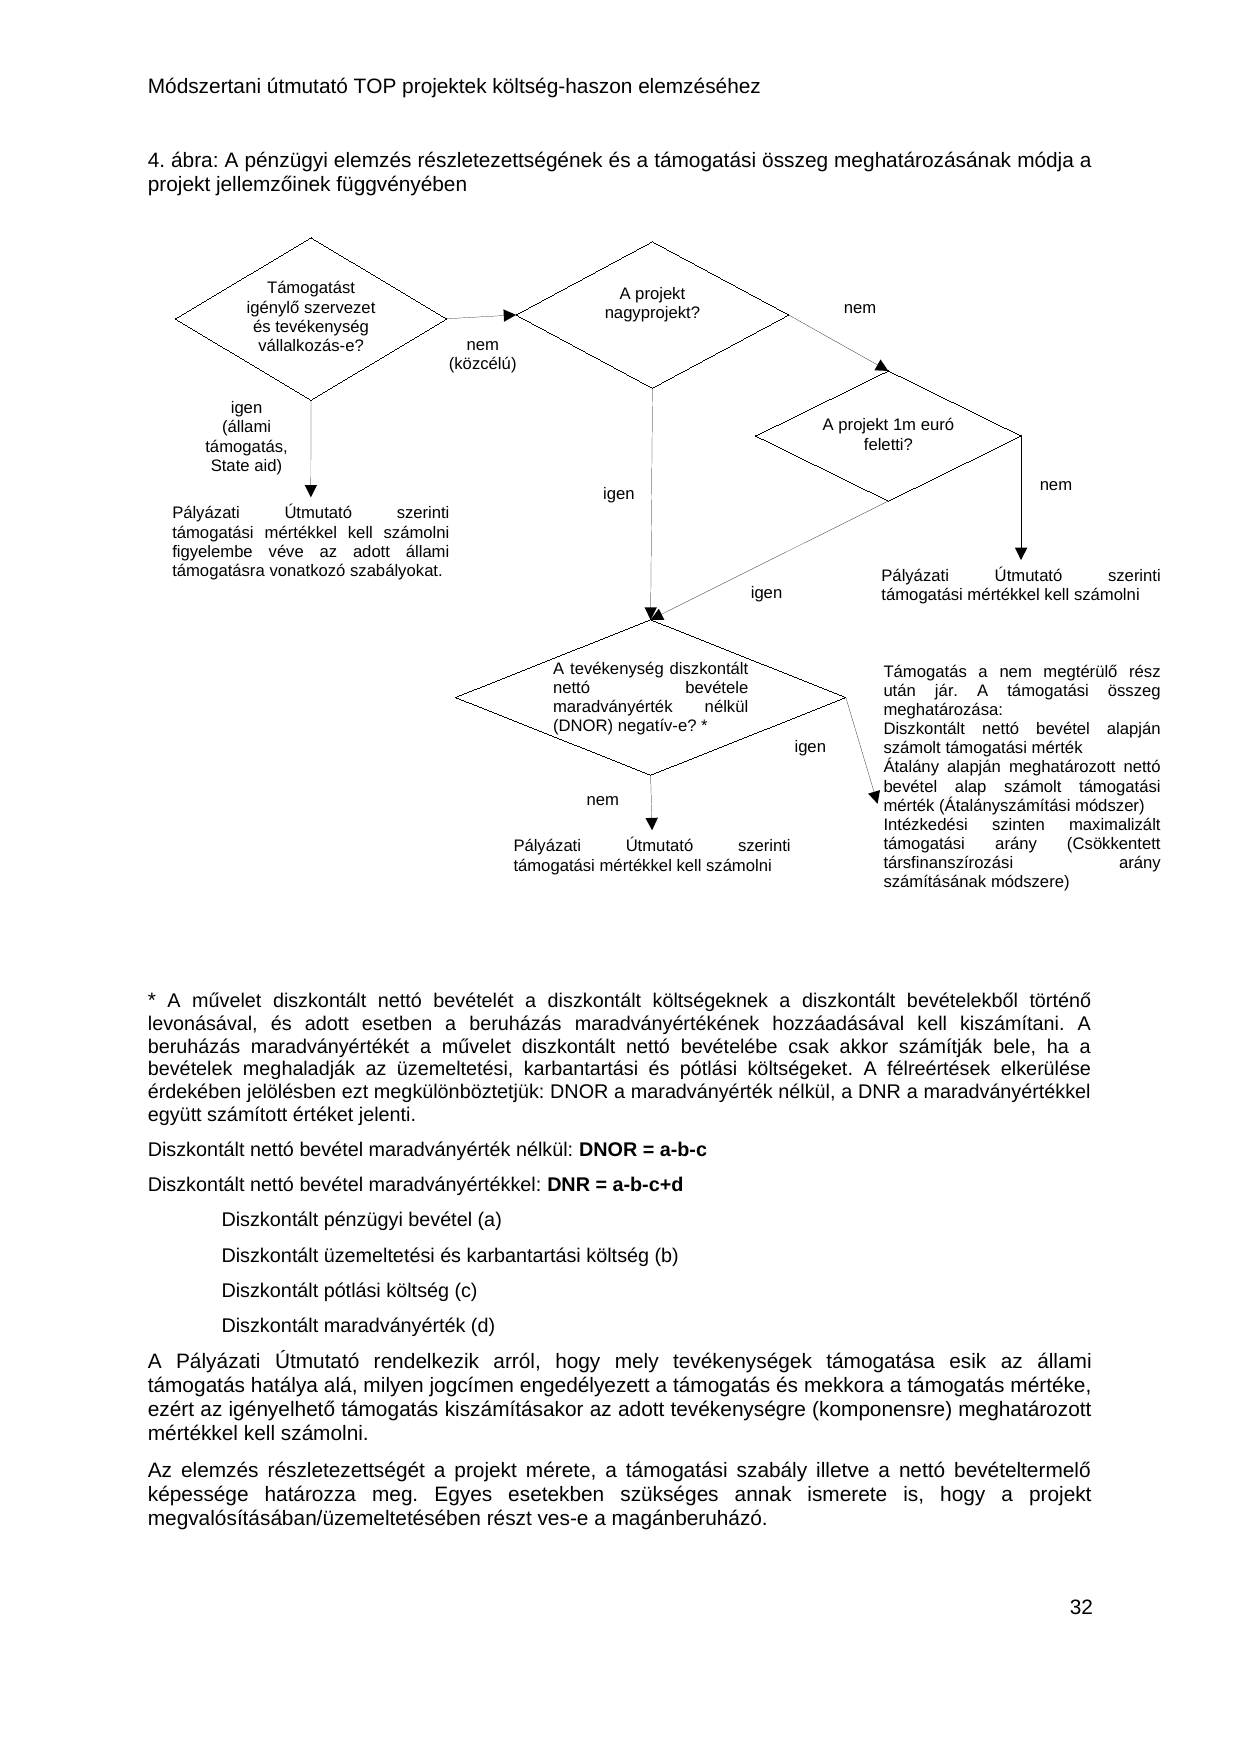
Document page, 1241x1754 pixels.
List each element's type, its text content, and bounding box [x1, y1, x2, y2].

text Diszkontált pénzügyi bevétel (a) [221, 1208, 1093, 1231]
text Az elemzés részletezettségét a projekt mérete, a támogatási szabály illetve a nettó bevételtermelő képessége határozza meg. Egyes esetekben szükséges annak ismerete is, hogy a projekt megvalósításában/üzemeltetésében részt ves-e a magánberuházó. [148, 1457, 1093, 1529]
text Diszkontált nettó bevétel maradványértékkel: DNR = a-b-c+d [148, 1173, 1093, 1196]
text Diszkontált nettó bevétel maradványérték nélkül: DNOR = a-b-c [148, 1138, 1093, 1161]
text * A művelet diszkontált nettó bevételét a diszkontált költségeknek a diszkontált bevételekből történő levonásával, és adott esetben a beruházás maradványértékének hozzáadásával kell kiszámítani. A beruházás maradványértékét a művelet diszkontált nettó bevételébe csak akkor számítják bele, ha a bevételek meghaladják az üzemeltetési, karbantartási és pótlási költségeket. A félreértések elkerülése érdekében jelölésben ezt megkülönböztetjük: DNOR a maradványérték nélkül, a DNR a maradványértékkel együtt számított értéket jelenti. [148, 988, 1093, 1125]
text Diszkontált pótlási költség (c) [221, 1279, 1093, 1301]
text Diszkontált üzemeltetési és karbantartási költség (b) [221, 1243, 1093, 1266]
text Diszkontált maradványérték (d) [221, 1314, 1093, 1337]
text A Pályázati Útmutató rendelkezik arról, hogy mely tevékenységek támogatása esik az állami támogatás hatálya alá, milyen jogcímen engedélyezett a támogatás és mekkora a támogatás mértéke, ezért az igényelhető támogatás kiszámításakor az adott tevékenységre (komponensre) meghatározott mértékkel kell számolni. [148, 1349, 1093, 1445]
text . ábra: A pénzügyi elemzés részletezettségének és a támogatási összeg meghatározásának módja a projekt jellemzőinek függvényében [148, 148, 1093, 196]
